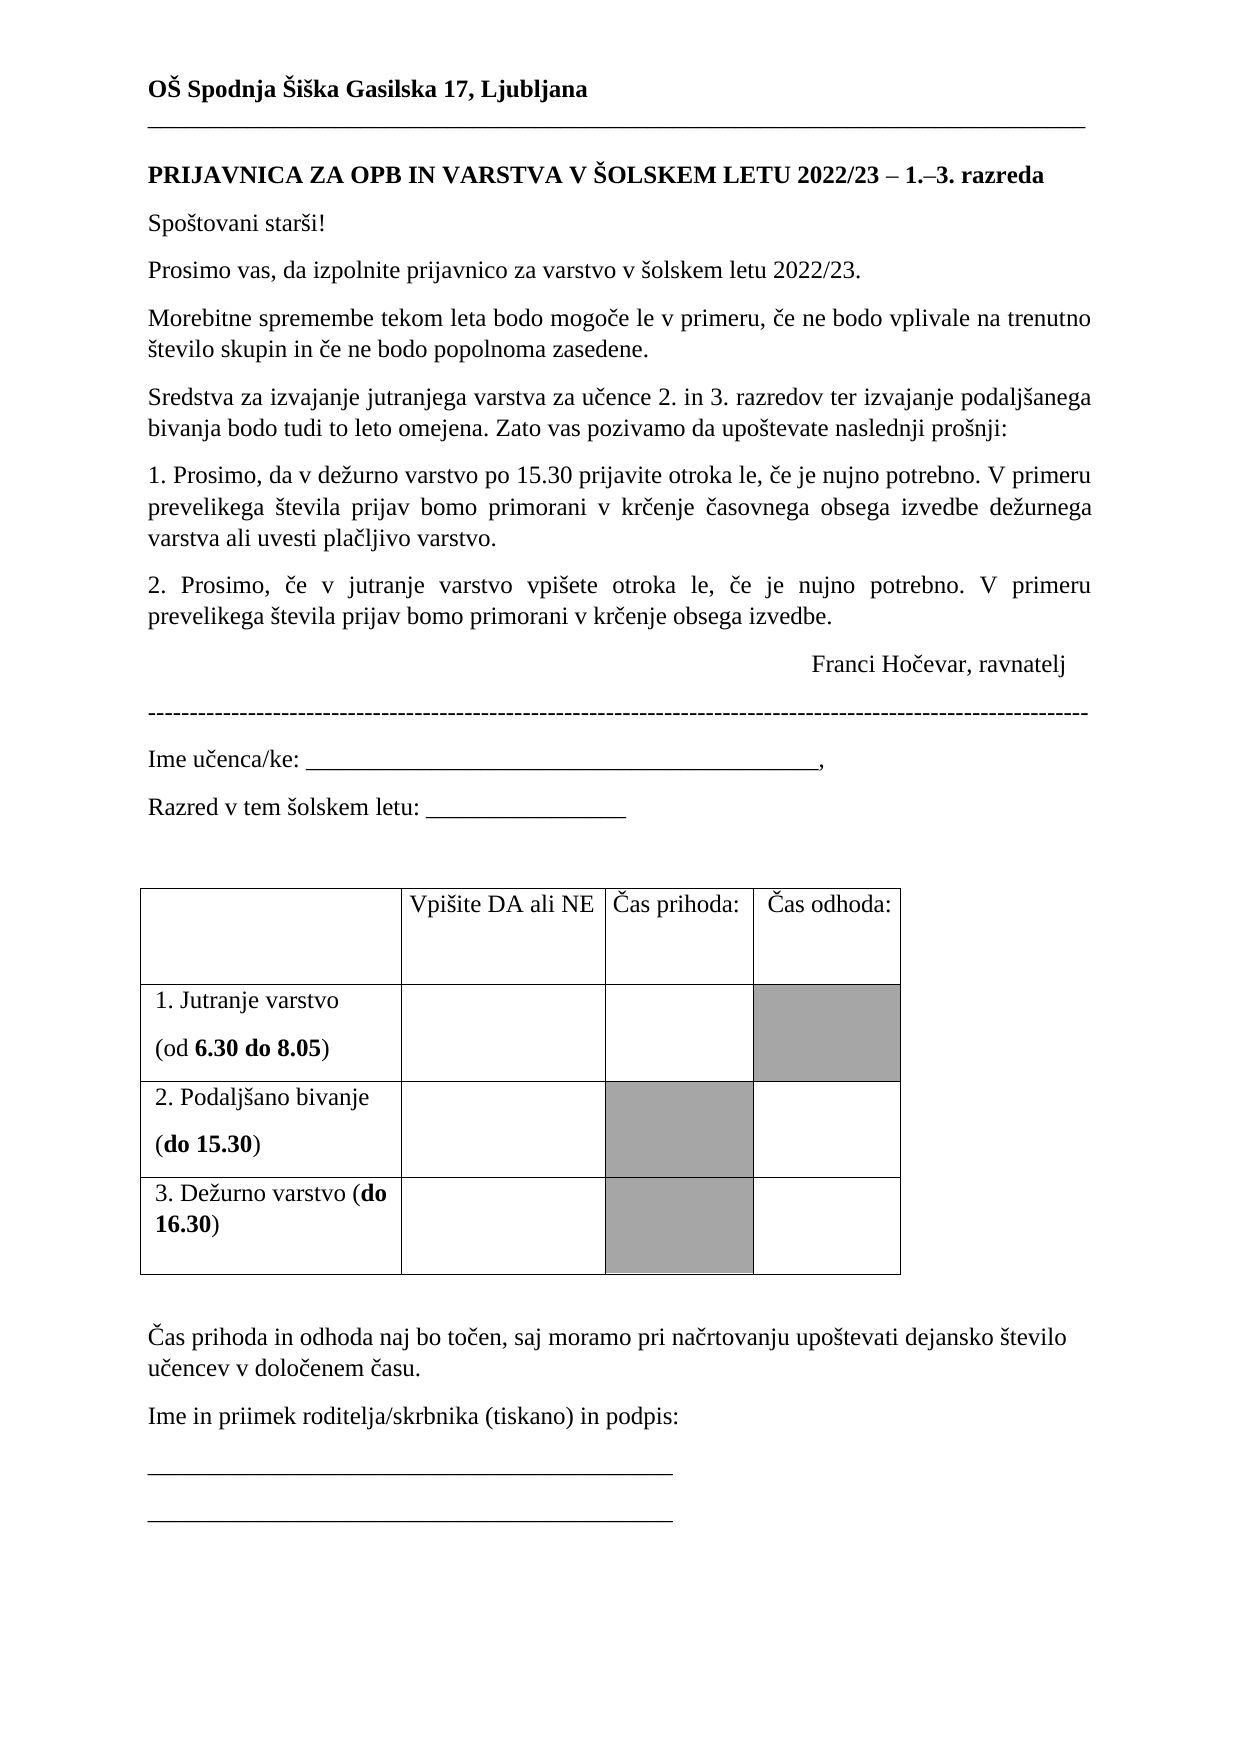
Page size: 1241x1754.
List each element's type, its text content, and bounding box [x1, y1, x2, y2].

text Prosimo vas, da izpolnite prijavnico za varstvo v šolskem letu 2022/23. [148, 255, 1093, 284]
table_cell [402, 985, 605, 1081]
text __________________________________________ [148, 1496, 1093, 1525]
text __________________________________________ [148, 1449, 1093, 1477]
table_cell [606, 1178, 753, 1273]
table_cell [754, 1178, 900, 1273]
table_header Čas odhoda: [754, 889, 900, 984]
table_cell [754, 1082, 900, 1177]
text Razred v tem šolskem letu: ________________ [148, 792, 1093, 821]
table_cell [402, 1178, 605, 1273]
text 2. Prosimo, če v jutranje varstvo vpišete otroka le, če je nujno potrebno. V primeru prevelikega števila prijav bomo primorani v krčenje obsega izvedbe. [148, 570, 1093, 630]
text Čas prihoda in odhoda naj bo točen, saj moramo pri načrtovanju upoštevati dejansko število učencev v določenem času. [148, 1322, 1093, 1382]
text ----------------------------------------------------------------------------------------------------------------- [148, 697, 1093, 726]
table_cell 2. Podaljšano bivanje (do 15.30) [141, 1082, 401, 1177]
text Ime učenca/ke: _________________________________________, [148, 744, 1093, 773]
table_cell 3. Dežurno varstvo (do 16.30) [141, 1178, 401, 1273]
text Spoštovani starši! [148, 208, 1093, 236]
table_cell 1. Jutranje varstvo (od 6.30 do 8.05) [141, 985, 401, 1081]
text PRIJAVNICA ZA OPB IN VARSTVA V ŠOLSKEM LETU 2022/23 – 1.–3. razreda [148, 160, 1093, 189]
table_cell [606, 985, 753, 1081]
text Morebitne spremembe tekom leta bodo mogoče le v primeru, če ne bodo vplivale na trenutno število skupin in če ne bodo popolnoma zasedene. [148, 303, 1093, 363]
text 1. Prosimo, da v dežurno varstvo po 15.30 prijavite otroka le, če je nujno potrebno. V primeru prevelikega števila prijav bomo primorani v krčenje časovnega obsega izvedbe dežurnega varstva ali uvesti plačljivo varstvo. [148, 461, 1093, 551]
text Sredstva za izvajanje jutranjega varstva za učence 2. in 3. razredov ter izvajanje podaljšanega bivanja bodo tudi to leto omejena. Zato vas pozivamo da upoštevate naslednji prošnji: [148, 382, 1093, 442]
text Franci Hočevar, ravnatelj [738, 649, 1093, 678]
table_cell [402, 1082, 605, 1177]
table_header [141, 889, 401, 984]
text Ime in priimek roditelja/skrbnika (tiskano) in podpis: [148, 1401, 1093, 1430]
table_cell [754, 985, 900, 1081]
table_header Vpišite DA ali NE [402, 889, 605, 984]
table_cell [606, 1082, 753, 1177]
table_header Čas prihoda: [606, 889, 753, 984]
